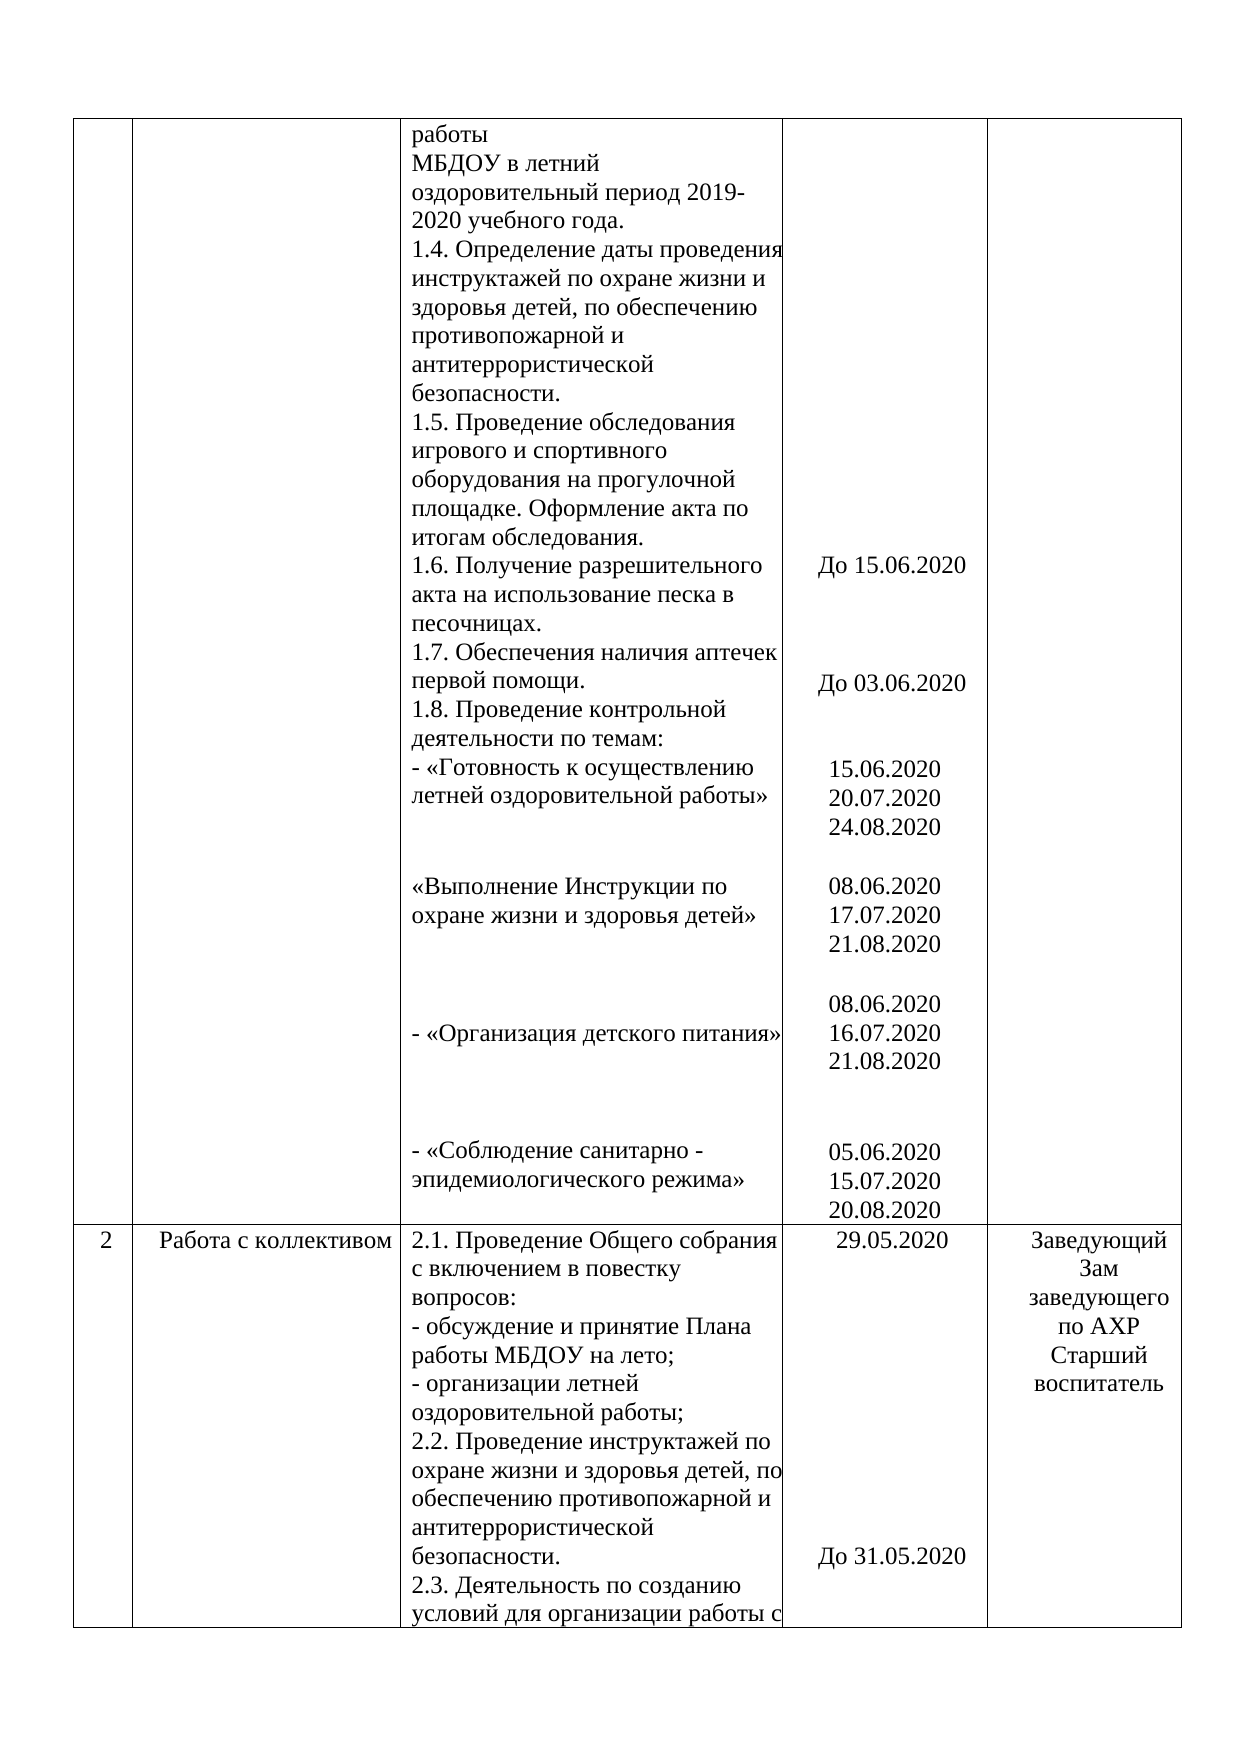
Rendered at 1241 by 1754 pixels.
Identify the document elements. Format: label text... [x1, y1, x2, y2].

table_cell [401, 119, 782, 1224]
table_cell 2 [74, 1225, 132, 1627]
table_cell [401, 1225, 782, 1627]
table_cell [988, 119, 1181, 1224]
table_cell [988, 1225, 1181, 1627]
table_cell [783, 1225, 987, 1627]
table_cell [133, 1225, 400, 1627]
table_cell 1 [74, 119, 132, 1224]
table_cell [783, 119, 987, 1224]
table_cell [133, 119, 400, 1224]
